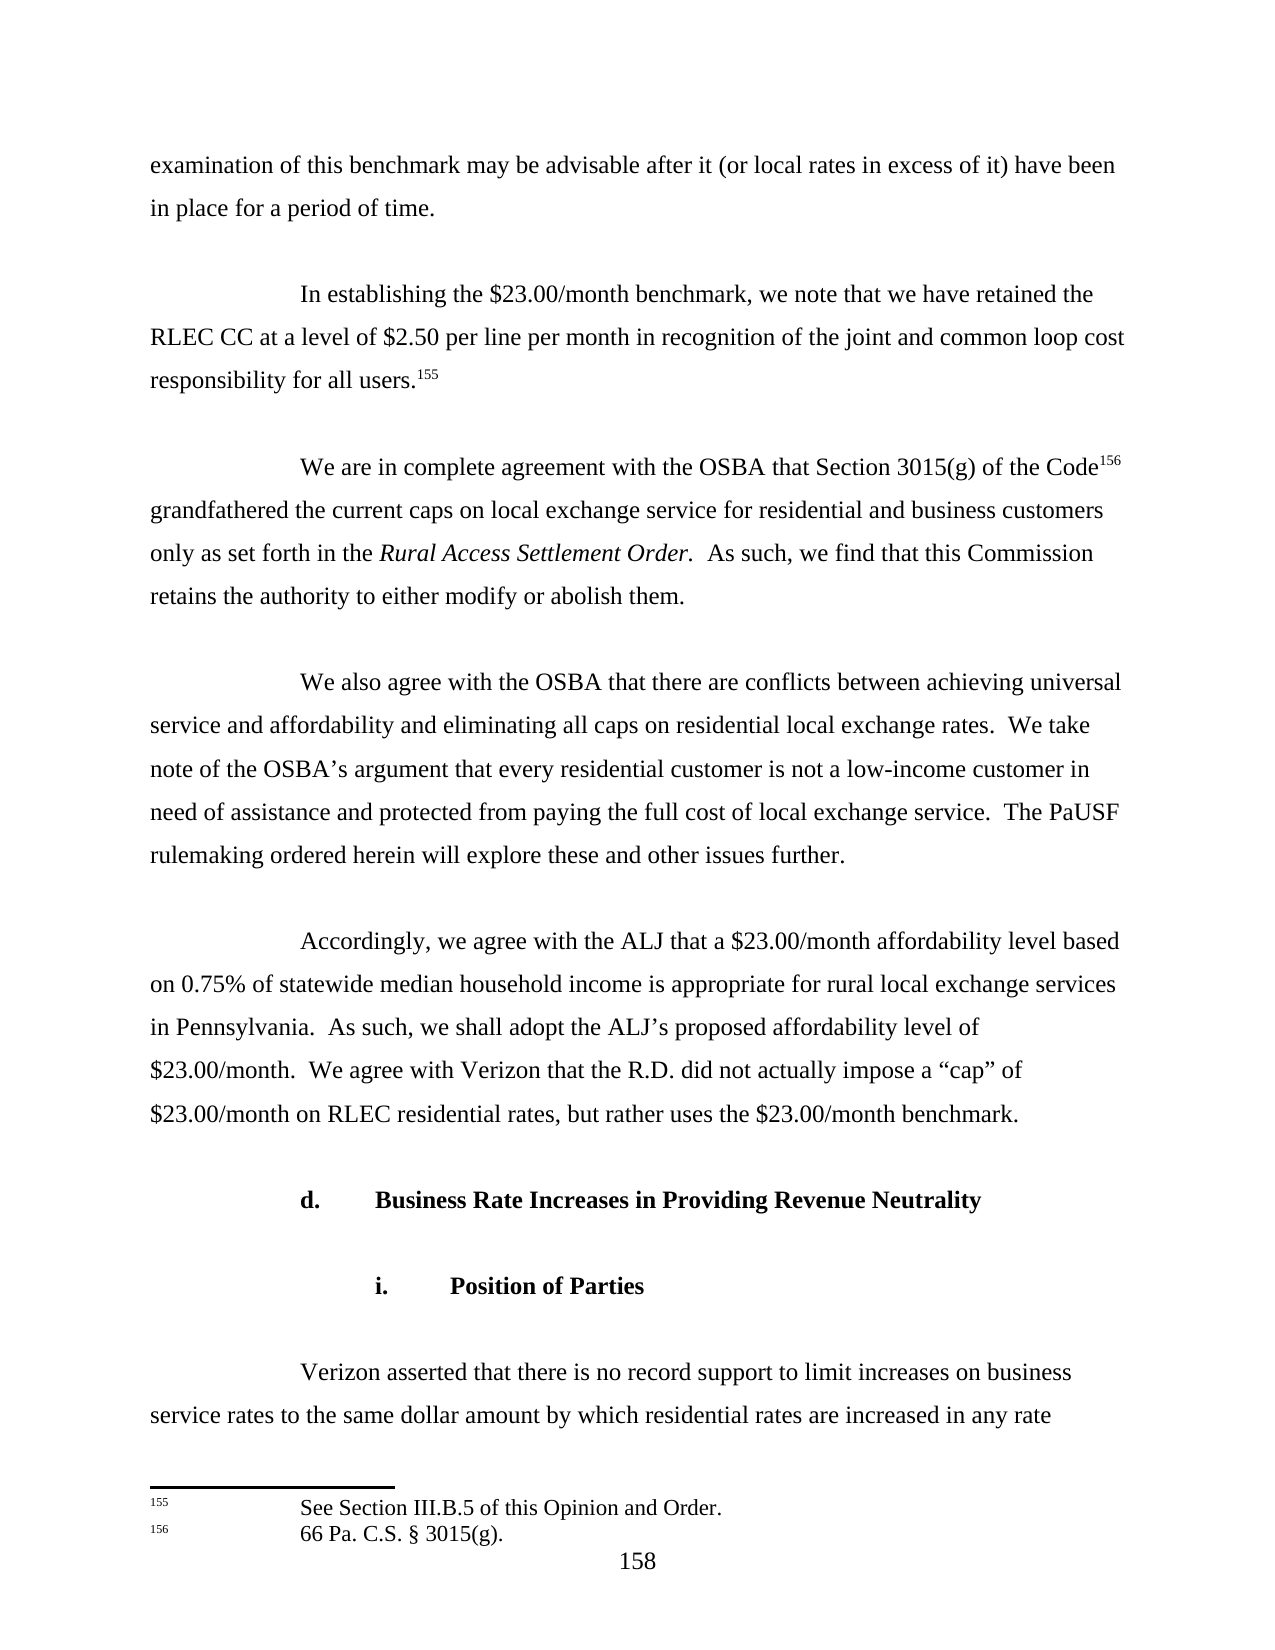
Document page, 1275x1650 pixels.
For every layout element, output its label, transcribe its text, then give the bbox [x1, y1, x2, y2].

text We also agree with the OSBA that there are conflicts between achieving universal service and affordability and eliminating all caps on residential local exchange rates. We take note of the OSBA’s argument that every residential customer is not a low-income customer in need of assistance and protected from paying the full cost of local exchange service. The PaUSF rulemaking ordered herein will explore these and other issues further. [150, 667, 1125, 869]
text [150, 150, 1125, 222]
text In establishing the $23.00/month benchmark, we note that we have retained the RLEC CC at a level of $2.50 per line per month in recognition of the joint and common loop cost responsibility for all users. [150, 279, 1125, 394]
text d. Business Rate Increases in Providing Revenue Neutrality [150, 1185, 1125, 1214]
text i. Position of Parties [150, 1271, 1125, 1300]
text We are in complete agreement with the OSBA that Section 3015(g) of the Code grandfathered the current caps on local exchange service for residential and business customers only as set forth in the Rural Access Settlement Order. As such, we find that this Commission retains the authority to either modify or abolish them. [150, 452, 1125, 610]
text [150, 1357, 1125, 1429]
text Accordingly, we agree with the ALJ that a $23.00/month affordability level based on 0.75% of statewide median household income is appropriate for rural local exchange services in Pennsylvania. As such, we shall adopt the ALJ’s proposed affordability level of $23.00/month. We agree with Verizon that the R.D. did not actually impose a “cap” of $23.00/month on RLEC residential rates, but rather uses the $23.00/month benchmark. [150, 926, 1125, 1127]
